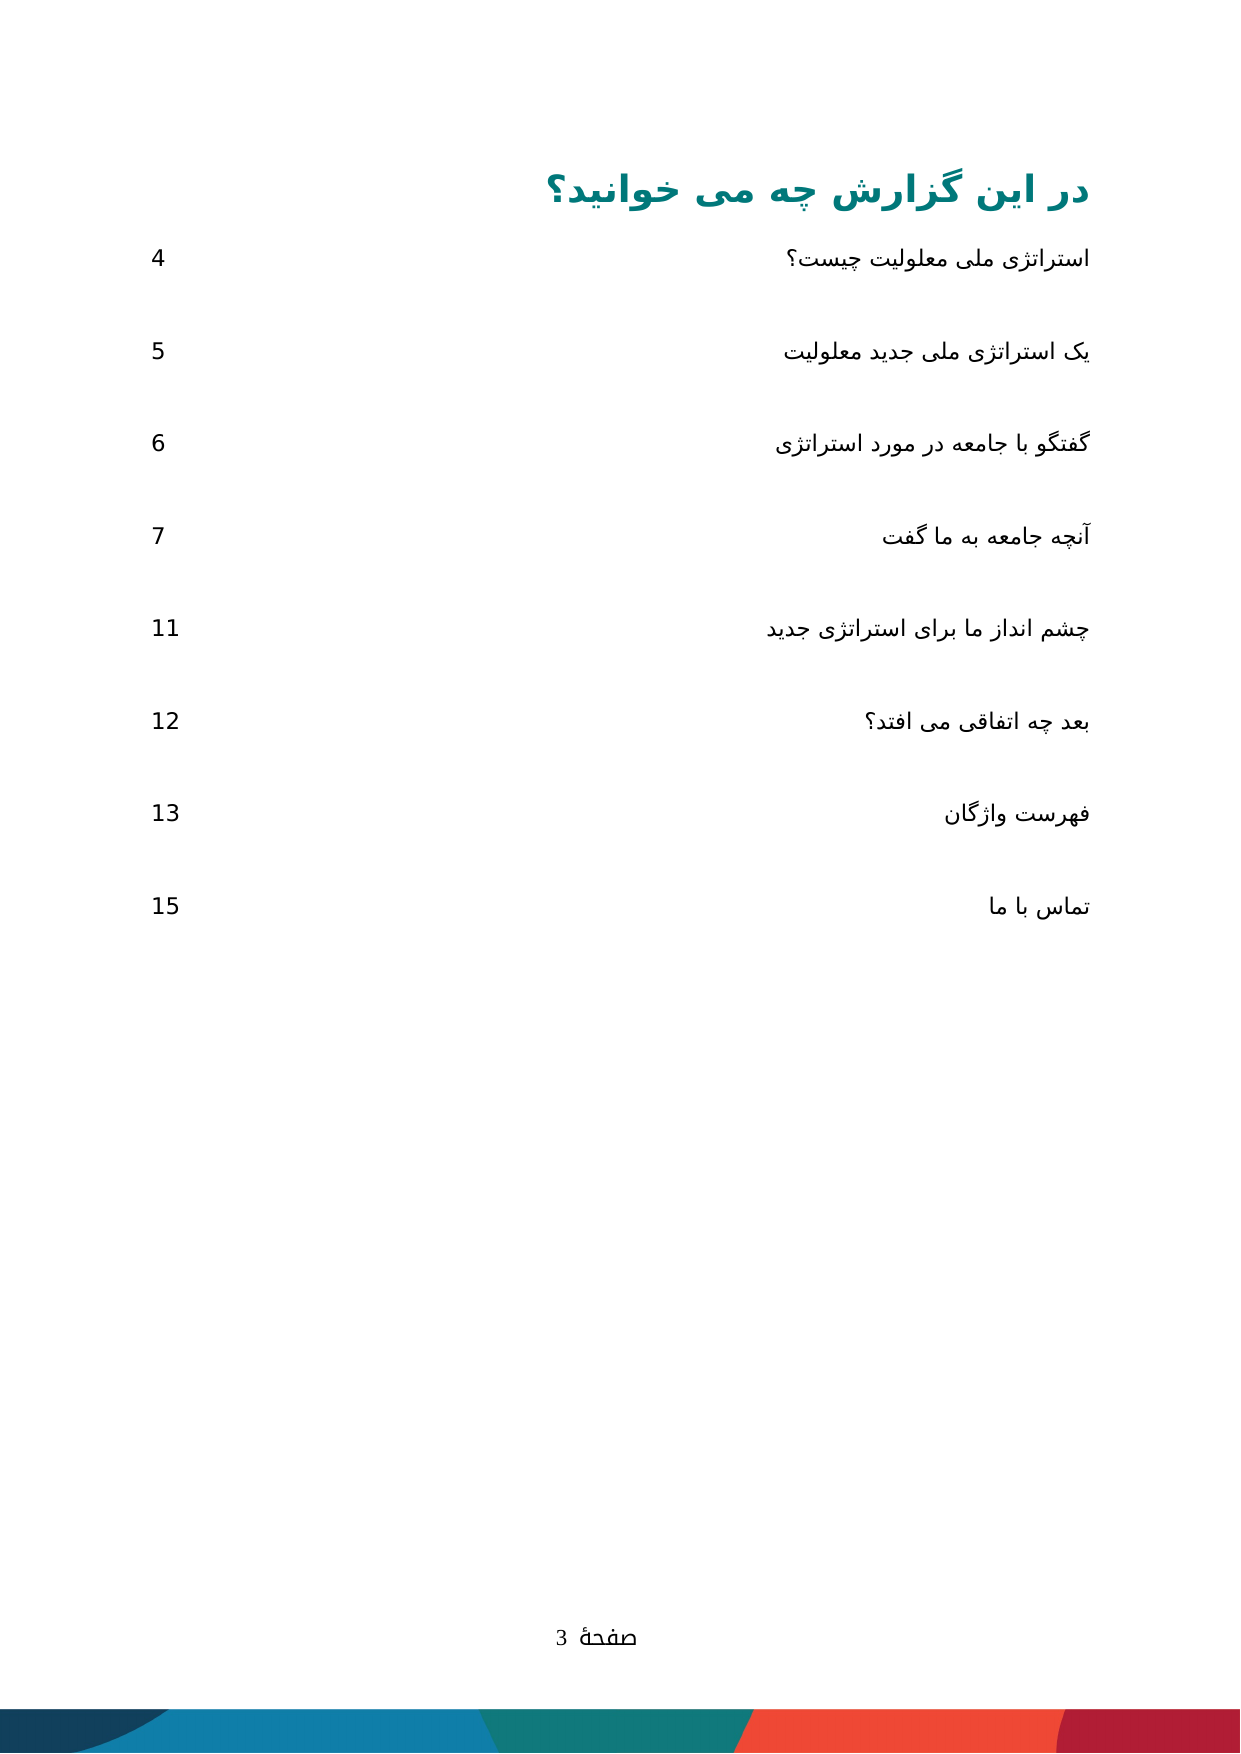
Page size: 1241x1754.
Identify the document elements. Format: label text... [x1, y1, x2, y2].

text فهرست واژگان 13 [150, 801, 1090, 827]
picture [0, 1709, 1240, 1753]
text تماس با ما 15 [150, 893, 1090, 920]
text آنچه جامعه به ما گفت 7 [150, 523, 1090, 550]
text استراتژی ملی معلولیت چیست؟ 4 [150, 246, 1090, 272]
text بعد چه اتفاقی می افتد؟ 12 [150, 708, 1090, 735]
subtitle در این گزارش چه می خوانید؟ [150, 168, 1090, 211]
text گفتگو با جامعه در مورد استراتژی 6 [150, 431, 1090, 457]
text یک استراتژی ملی جدید معلولیت 5 [150, 338, 1090, 365]
text چشم انداز ما برای استراتژی جدید 11 [150, 616, 1090, 642]
